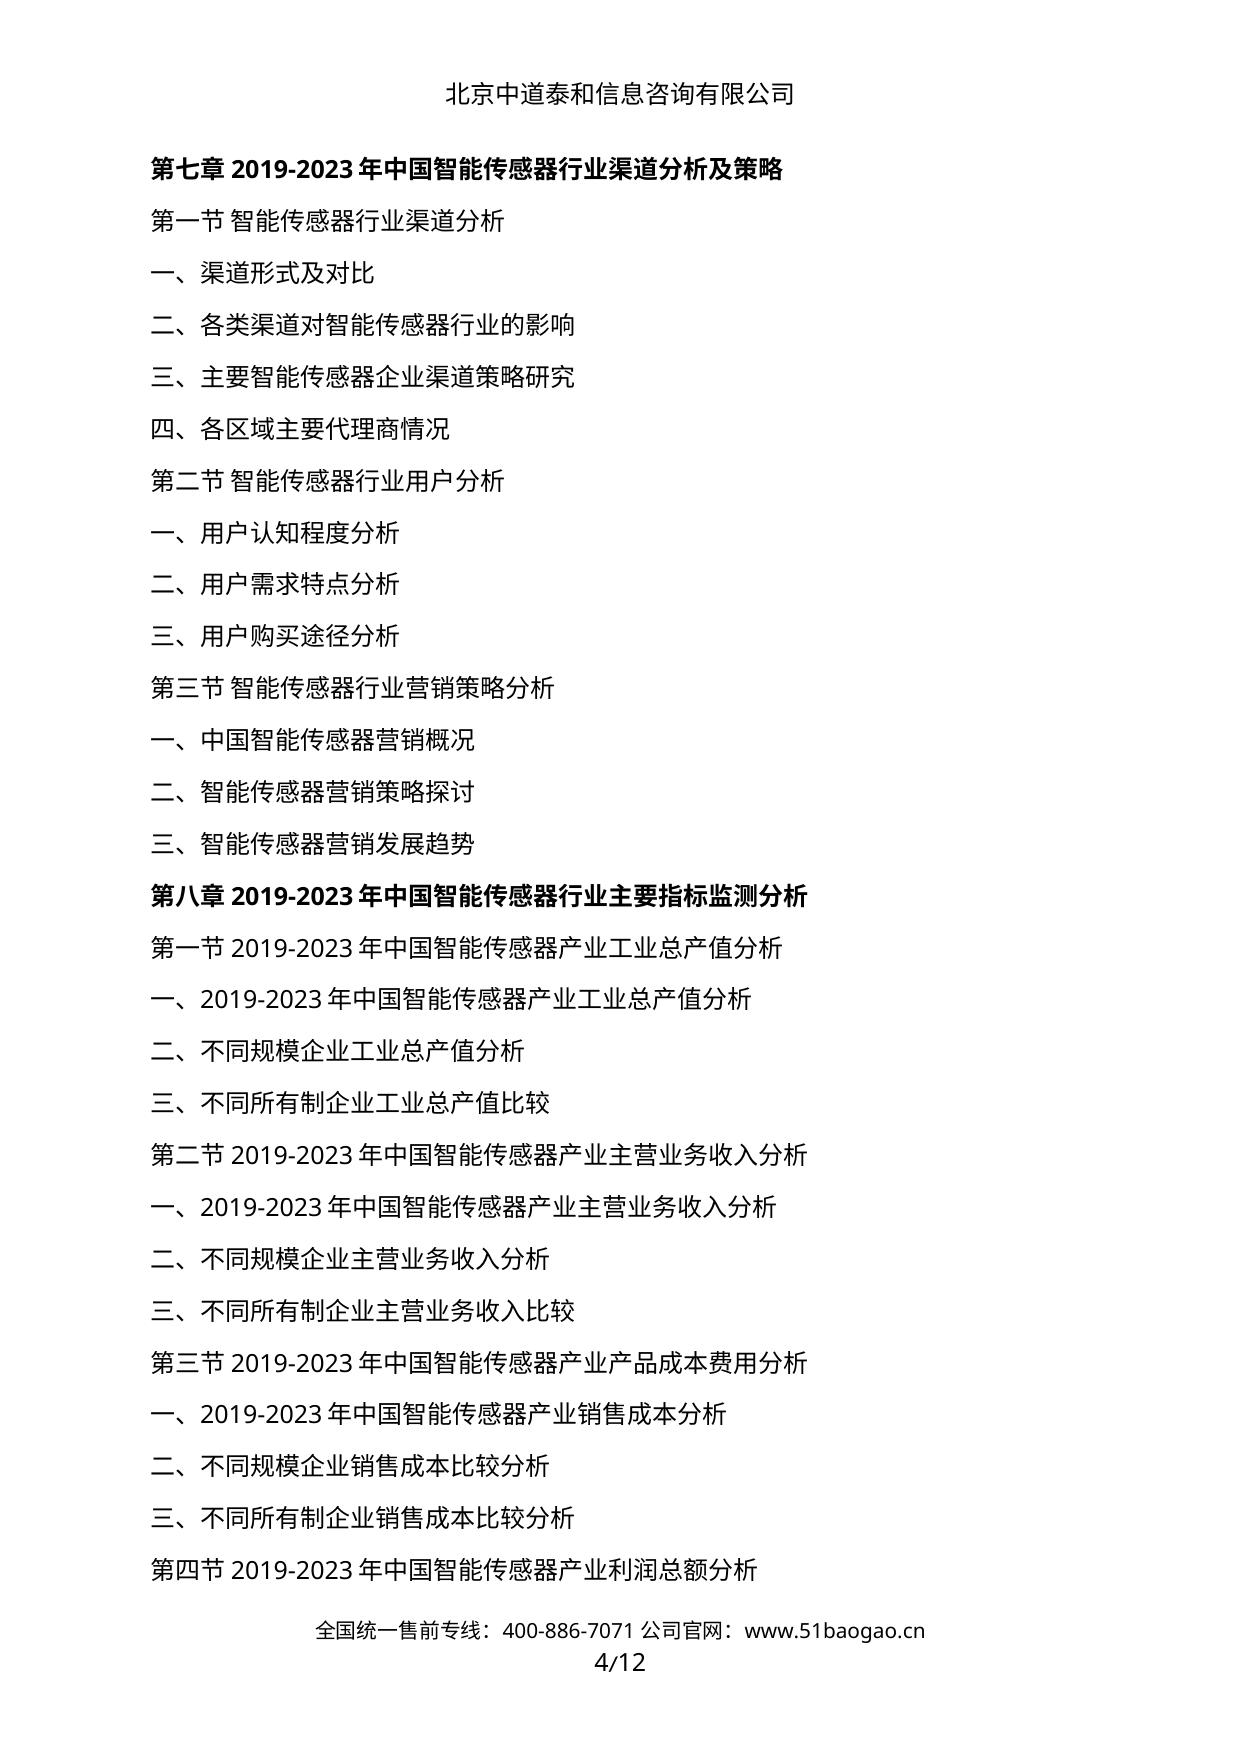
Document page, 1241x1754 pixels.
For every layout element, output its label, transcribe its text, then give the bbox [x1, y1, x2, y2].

text 一、渠道形式及对比 [150, 254, 1090, 290]
text 二、不同规模企业销售成本比较分析 [150, 1447, 1090, 1483]
text 三、主要智能传感器企业渠道策略研究 [150, 357, 1090, 394]
text 三、智能传感器营销发展趋势 [150, 824, 1090, 861]
text 二、各类渠道对智能传感器行业的影响 [150, 306, 1090, 342]
text 四、各区域主要代理商情况 [150, 409, 1090, 446]
text 一、用户认知程度分析 [150, 513, 1090, 549]
text 第三节 2019-2023年中国智能传感器产业产品成本费用分析 [150, 1343, 1090, 1379]
text 第一节 2019-2023年中国智能传感器产业工业总产值分析 [150, 928, 1090, 964]
text 三、不同所有制企业工业总产值比较 [150, 1084, 1090, 1120]
text 二、用户需求特点分析 [150, 565, 1090, 601]
text 三、用户购买途径分析 [150, 617, 1090, 653]
text 三、不同所有制企业主营业务收入比较 [150, 1291, 1090, 1327]
text 一、2019-2023年中国智能传感器产业主营业务收入分析 [150, 1187, 1090, 1224]
text 一、2019-2023年中国智能传感器产业销售成本分析 [150, 1395, 1090, 1431]
text 二、智能传感器营销策略探讨 [150, 772, 1090, 809]
text 一、中国智能传感器营销概况 [150, 721, 1090, 757]
text 第八章 2019-2023年中国智能传感器行业主要指标监测分析 [150, 876, 1090, 912]
text 三、不同所有制企业销售成本比较分析 [150, 1499, 1090, 1535]
text 一、2019-2023年中国智能传感器产业工业总产值分析 [150, 980, 1090, 1016]
text 第二节 2019-2023年中国智能传感器产业主营业务收入分析 [150, 1136, 1090, 1172]
text 第二节 智能传感器行业用户分析 [150, 461, 1090, 497]
text 第七章 2019-2023年中国智能传感器行业渠道分析及策略 [150, 150, 1090, 186]
text 二、不同规模企业主营业务收入分析 [150, 1239, 1090, 1276]
text 二、不同规模企业工业总产值分析 [150, 1032, 1090, 1068]
text 第三节 智能传感器行业营销策略分析 [150, 669, 1090, 705]
text 第一节 智能传感器行业渠道分析 [150, 202, 1090, 238]
text 第四节 2019-2023年中国智能传感器产业利润总额分析 [150, 1551, 1090, 1587]
